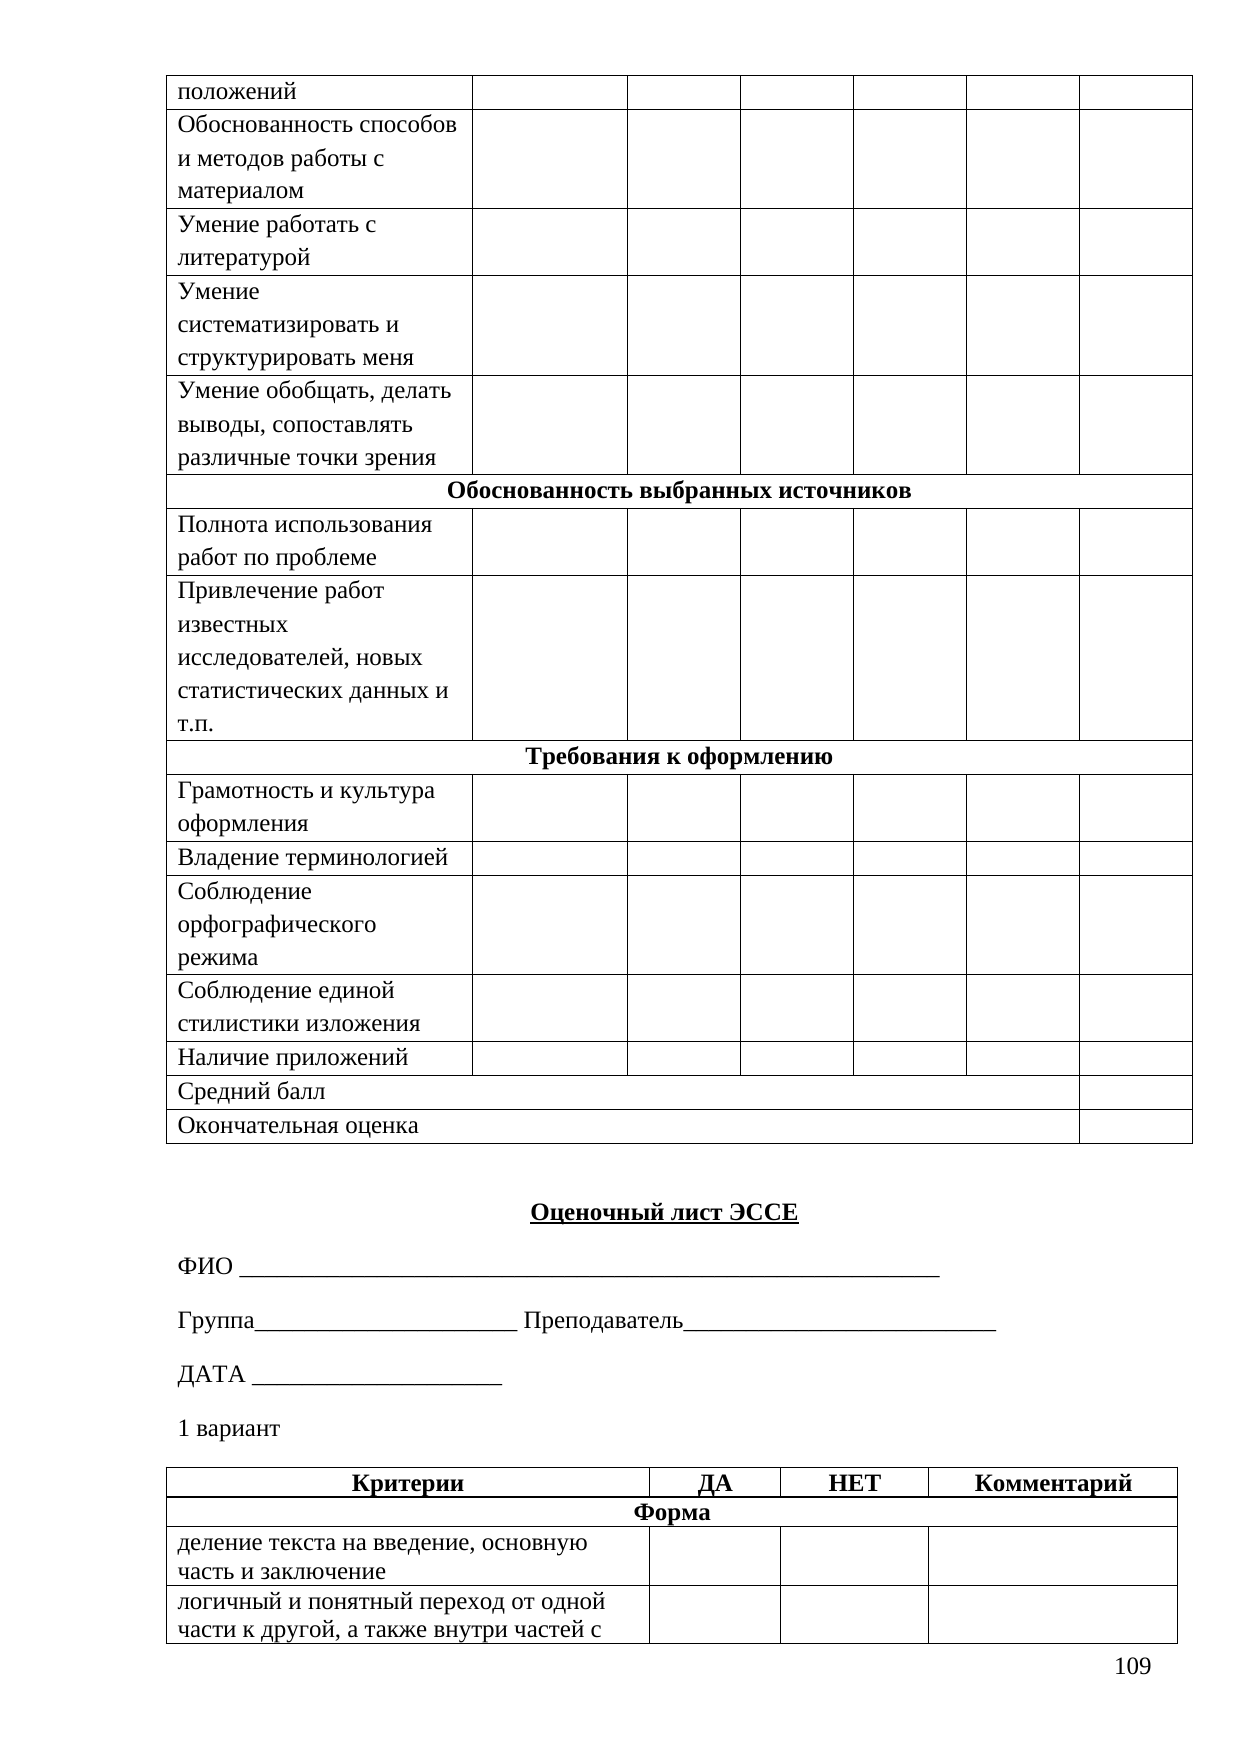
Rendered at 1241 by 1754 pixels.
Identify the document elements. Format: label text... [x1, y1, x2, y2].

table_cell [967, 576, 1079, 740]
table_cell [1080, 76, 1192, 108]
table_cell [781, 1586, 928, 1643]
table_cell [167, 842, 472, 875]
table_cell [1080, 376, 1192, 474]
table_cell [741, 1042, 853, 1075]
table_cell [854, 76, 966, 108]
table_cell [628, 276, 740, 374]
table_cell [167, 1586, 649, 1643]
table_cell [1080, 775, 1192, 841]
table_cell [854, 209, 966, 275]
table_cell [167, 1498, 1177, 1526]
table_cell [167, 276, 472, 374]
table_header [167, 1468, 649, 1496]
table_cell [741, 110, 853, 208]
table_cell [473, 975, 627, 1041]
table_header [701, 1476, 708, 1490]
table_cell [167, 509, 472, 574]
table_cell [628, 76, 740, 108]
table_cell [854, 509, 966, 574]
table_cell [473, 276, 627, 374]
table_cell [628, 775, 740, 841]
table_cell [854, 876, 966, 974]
text Группа_____________________ Преподаватель_________________________ [177, 1305, 1152, 1334]
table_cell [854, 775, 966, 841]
text 1 вариант [177, 1413, 1152, 1441]
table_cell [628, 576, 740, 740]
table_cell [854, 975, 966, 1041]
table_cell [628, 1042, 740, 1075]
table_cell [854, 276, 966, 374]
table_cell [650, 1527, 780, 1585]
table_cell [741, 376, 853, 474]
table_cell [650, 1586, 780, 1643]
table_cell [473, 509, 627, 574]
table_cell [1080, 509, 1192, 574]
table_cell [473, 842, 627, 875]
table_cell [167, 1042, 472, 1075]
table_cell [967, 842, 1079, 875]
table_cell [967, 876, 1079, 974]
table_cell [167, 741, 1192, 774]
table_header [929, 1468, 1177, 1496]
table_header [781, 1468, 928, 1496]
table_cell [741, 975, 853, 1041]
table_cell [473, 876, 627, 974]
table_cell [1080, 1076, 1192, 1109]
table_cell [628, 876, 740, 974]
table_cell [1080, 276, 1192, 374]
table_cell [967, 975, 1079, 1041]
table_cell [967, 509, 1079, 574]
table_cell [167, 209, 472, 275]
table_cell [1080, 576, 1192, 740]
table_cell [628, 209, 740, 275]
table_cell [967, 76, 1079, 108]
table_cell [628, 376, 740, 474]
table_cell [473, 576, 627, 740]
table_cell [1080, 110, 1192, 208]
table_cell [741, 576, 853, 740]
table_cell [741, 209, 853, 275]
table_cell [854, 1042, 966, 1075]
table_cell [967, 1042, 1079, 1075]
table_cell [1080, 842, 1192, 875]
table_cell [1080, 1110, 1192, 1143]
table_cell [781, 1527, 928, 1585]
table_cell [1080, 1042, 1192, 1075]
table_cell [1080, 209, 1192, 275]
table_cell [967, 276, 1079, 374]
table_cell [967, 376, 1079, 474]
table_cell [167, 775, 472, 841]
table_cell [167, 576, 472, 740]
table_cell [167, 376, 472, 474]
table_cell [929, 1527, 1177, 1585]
text ФИО ________________________________________________________ [177, 1251, 1152, 1280]
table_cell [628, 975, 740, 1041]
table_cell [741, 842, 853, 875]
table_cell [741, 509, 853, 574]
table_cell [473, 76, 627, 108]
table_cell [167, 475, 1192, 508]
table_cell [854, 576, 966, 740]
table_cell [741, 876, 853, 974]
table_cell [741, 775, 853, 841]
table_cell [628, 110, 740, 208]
text ДАТА ____________________ [177, 1359, 1152, 1388]
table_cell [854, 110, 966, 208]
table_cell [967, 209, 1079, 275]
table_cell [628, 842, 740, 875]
text Оценочный лист ЭССЕ [177, 1197, 1152, 1226]
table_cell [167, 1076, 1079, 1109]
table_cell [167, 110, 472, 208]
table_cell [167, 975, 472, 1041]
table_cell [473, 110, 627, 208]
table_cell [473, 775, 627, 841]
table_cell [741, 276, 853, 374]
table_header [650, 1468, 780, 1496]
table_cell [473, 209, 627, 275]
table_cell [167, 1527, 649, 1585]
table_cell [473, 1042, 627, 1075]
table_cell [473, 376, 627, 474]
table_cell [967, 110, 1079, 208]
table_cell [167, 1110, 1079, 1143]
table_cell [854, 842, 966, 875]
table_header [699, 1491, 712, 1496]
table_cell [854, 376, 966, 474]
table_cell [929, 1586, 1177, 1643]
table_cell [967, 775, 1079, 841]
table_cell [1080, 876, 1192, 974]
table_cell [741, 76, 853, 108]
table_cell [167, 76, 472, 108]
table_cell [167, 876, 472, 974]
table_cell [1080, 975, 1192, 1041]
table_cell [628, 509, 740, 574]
